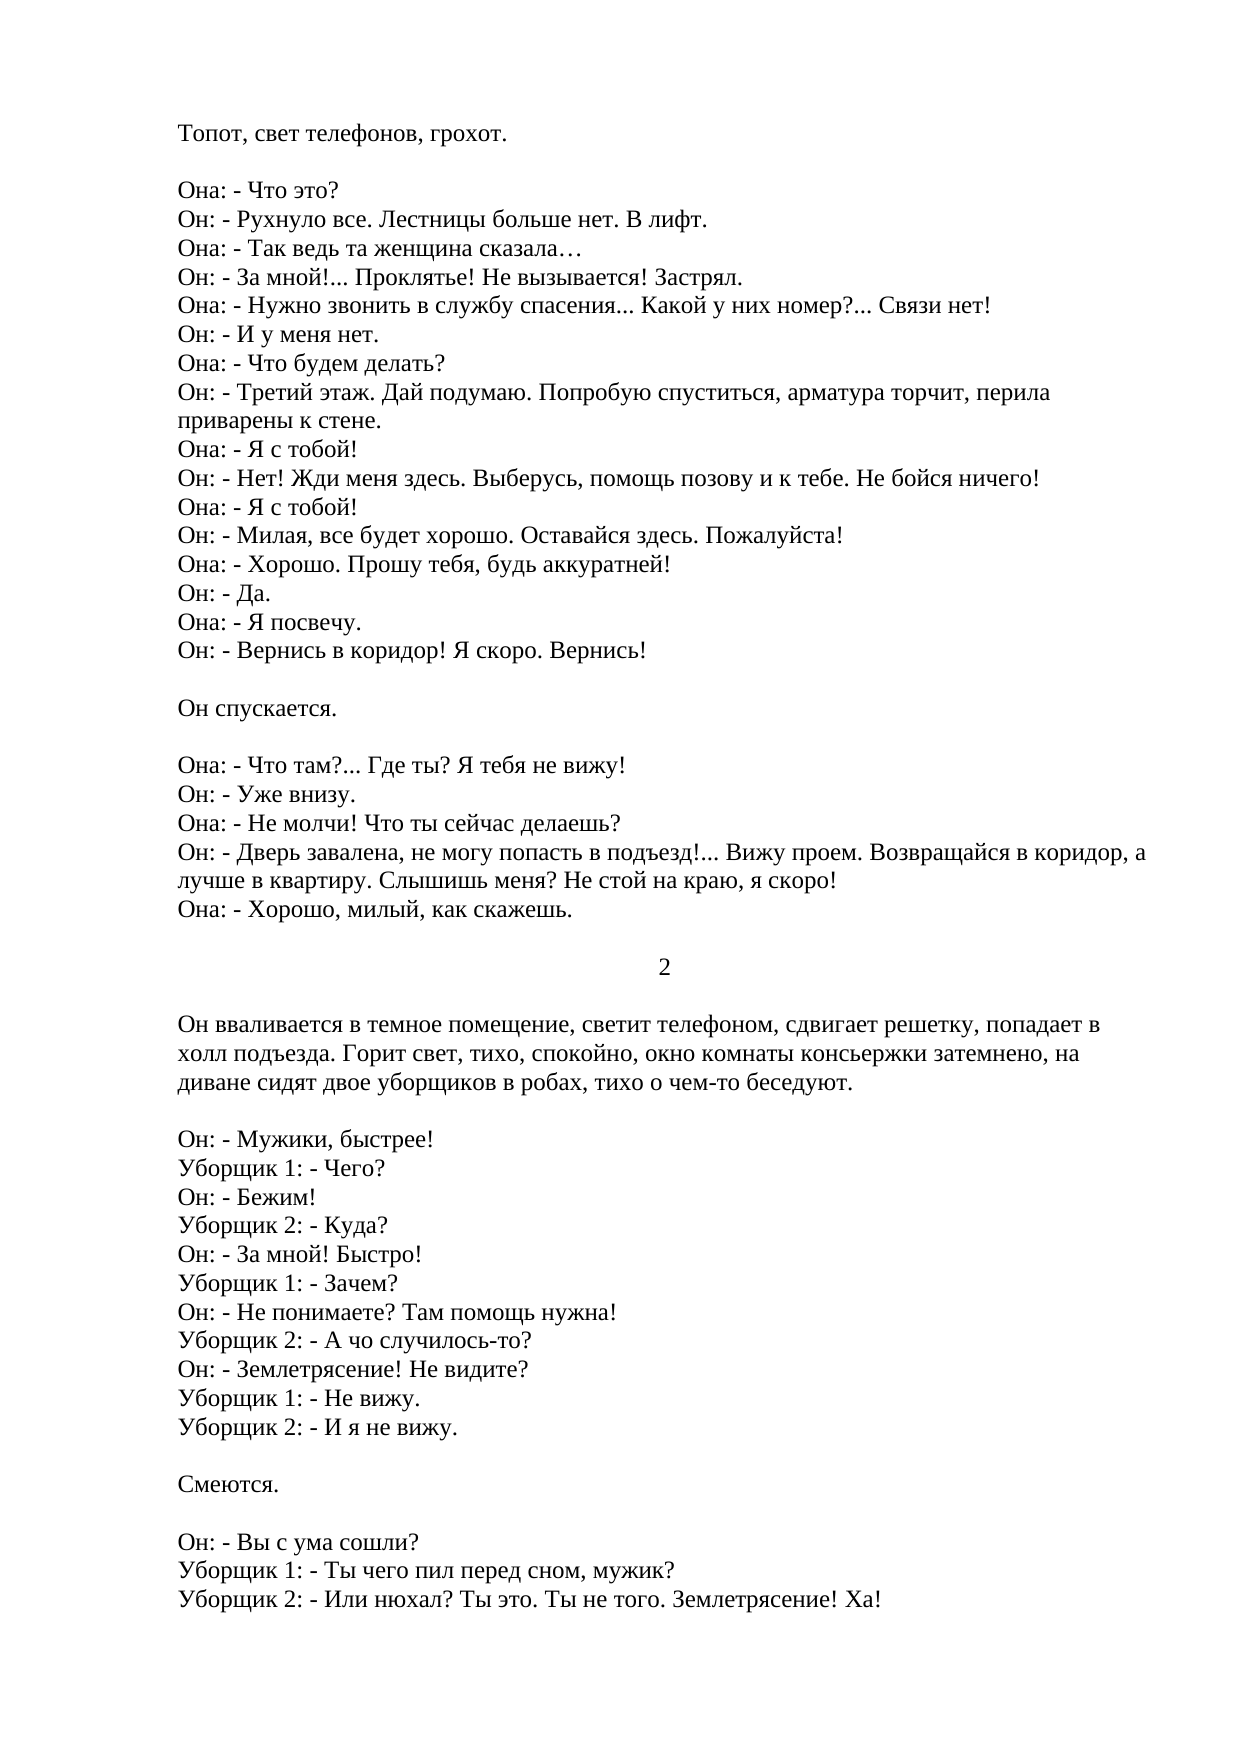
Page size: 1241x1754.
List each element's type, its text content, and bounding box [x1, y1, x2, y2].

text Она: - Что будем делать? [177, 348, 1152, 377]
text Она: - Что это? [177, 176, 1152, 204]
text Она: - Что там?... Где ты? Я тебя не вижу! [177, 751, 1152, 779]
text Он: - Бежим! [177, 1182, 1152, 1211]
text Уборщик 1: - Зачем? [177, 1268, 1152, 1297]
text Смеются. [177, 1469, 1152, 1498]
text Уборщик 1: - Чего? [177, 1153, 1152, 1182]
text Она: - Так ведь та женщина сказала… [177, 233, 1152, 262]
text Она: - Я с тобой! [177, 434, 1152, 463]
text Он: - Рухнуло все. Лестницы больше нет. В лифт. [177, 204, 1152, 233]
text Топот, свет телефонов, грохот. [177, 118, 1152, 147]
text Она: - Я посвечу. [177, 607, 1152, 636]
text Она: - Нужно звонить в службу спасения... Какой у них номер?... Связи нет! [177, 291, 1152, 319]
text Он: - Третий этаж. Дай подумаю. Попробую спуститься, арматура торчит, перила приварены к стене. [177, 377, 1152, 434]
text Уборщик 2: - Или нюхал? Ты это. Ты не того. Землетрясение! Ха! [177, 1584, 1152, 1613]
text Он: - Дверь завалена, не могу попасть в подъезд!... Вижу проем. Возвращайся в коридор, а лучше в квартиру. Слышишь меня? Не стой на краю, я скоро! [177, 837, 1152, 894]
text Она: - Хорошо. Прошу тебя, будь аккуратней! [177, 549, 1152, 578]
text Она: - Я с тобой! [177, 492, 1152, 521]
text Он: - Вы с ума сошли? [177, 1527, 1152, 1556]
text Уборщик 1: - Ты чего пил перед сном, мужик? [177, 1556, 1152, 1584]
text Уборщик 1: - Не вижу. [177, 1383, 1152, 1412]
text Он: - Милая, все будет хорошо. Оставайся здесь. Пожалуйста! [177, 521, 1152, 549]
text Он: - Уже внизу. [177, 779, 1152, 808]
text Он: - Землетрясение! Не видите? [177, 1354, 1152, 1383]
text Он: - За мной! Быстро! [177, 1239, 1152, 1268]
text Он: - Не понимаете? Там помощь нужна! [177, 1297, 1152, 1326]
text Уборщик 2: - И я не вижу. [177, 1412, 1152, 1441]
text Он: - Вернись в коридор! Я скоро. Вернись! [177, 636, 1152, 664]
text Он: - И у меня нет. [177, 319, 1152, 348]
text Он: - За мной!... Проклятье! Не вызывается! Застрял. [177, 262, 1152, 291]
text 2 [177, 952, 1152, 981]
text Он: - Нет! Жди меня здесь. Выберусь, помощь позову и к тебе. Не бойся ничего! [177, 463, 1152, 492]
text Он спускается. [177, 693, 1152, 722]
text Она: - Не молчи! Что ты сейчас делаешь? [177, 808, 1152, 837]
text Она: - Хорошо, милый, как скажешь. [177, 894, 1152, 923]
text Он вваливается в темное помещение, светит телефоном, сдвигает решетку, попадает в холл подъезда. Горит свет, тихо, спокойно, окно комнаты консьержки затемнено, на диване сидят двое уборщиков в робах, тихо о чем-то беседуют. [177, 1009, 1152, 1096]
text Он: - Мужики, быстрее! [177, 1124, 1152, 1153]
text Он: - Да. [177, 578, 1152, 607]
text Уборщик 2: - А чо случилось-то? [177, 1326, 1152, 1354]
text Уборщик 2: - Куда? [177, 1211, 1152, 1239]
